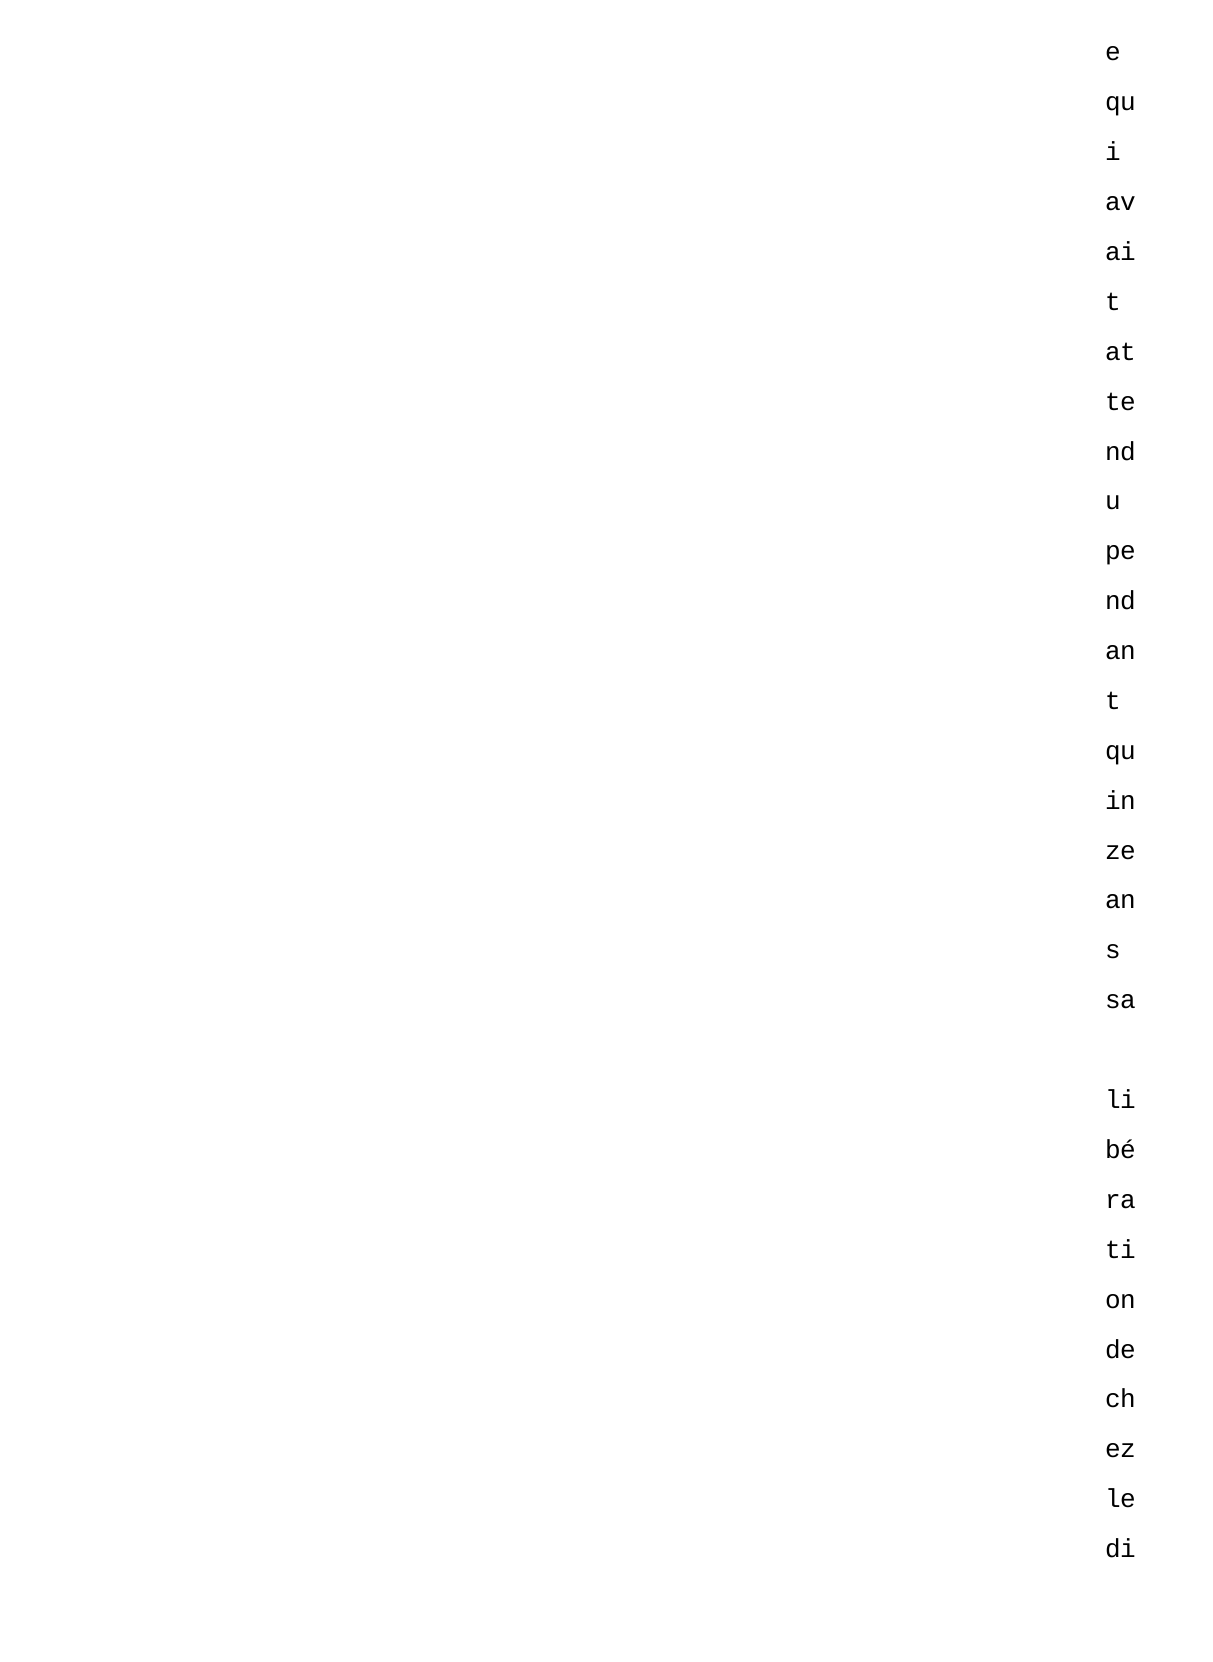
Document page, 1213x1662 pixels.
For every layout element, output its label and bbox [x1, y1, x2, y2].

text [1105, 21, 1142, 1568]
